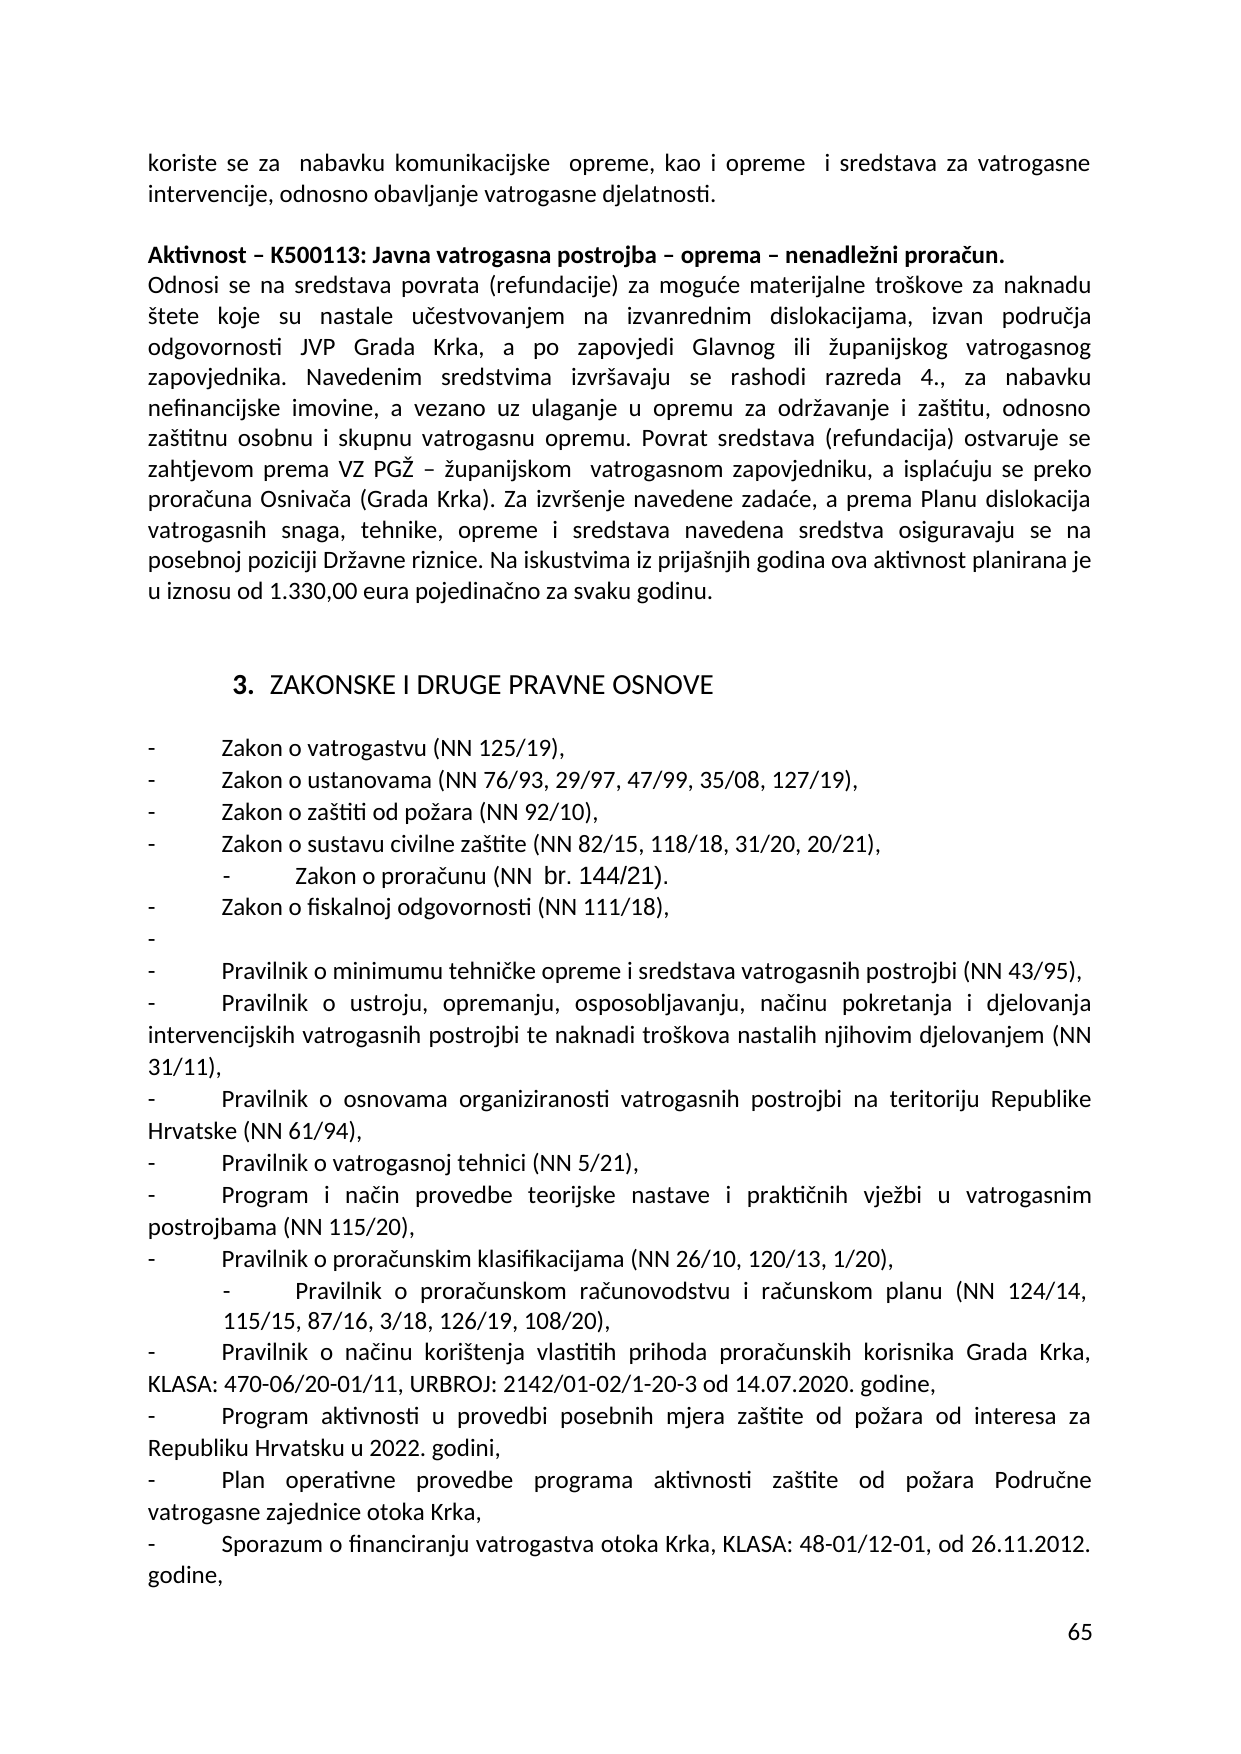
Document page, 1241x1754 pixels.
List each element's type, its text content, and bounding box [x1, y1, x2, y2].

list Pravilnik o proračunskom računovodstvu i računskom planu (NN 124/14, 115/15, 87/16, 3/18, 126/19, 108/20), [223, 1275, 1088, 1336]
list Zakon o vatrogastvu (NN 125/19), [148, 733, 1093, 763]
list Zakon o fiskalnoj odgovornosti (NN 111/18), [148, 891, 1093, 922]
list Pravilnik o osnovama organiziranosti vatrogasnih postrojbi na teritoriju Republike Hrvatske (NN 61/94), [148, 1083, 1093, 1145]
list Zakon o sustavu civilne zaštite (NN 82/15, 118/18, 31/20, 20/21), [148, 828, 1093, 859]
list Zakon o ustanovama (NN 76/93, 29/97, 47/99, 35/08, 127/19), [148, 764, 1093, 795]
subtitle ZAKONSKE I DRUGE PRAVNE OSNOVE [232, 666, 1093, 702]
list Program i način provedbe teorijske nastave i praktičnih vježbi u vatrogasnim postrojbama (NN 115/20), [148, 1179, 1093, 1241]
text Aktivnost – K500113: Javna vatrogasna postrojba – oprema – nenadležni proračun. [148, 239, 1093, 270]
list Zakon o zaštiti od požara (NN 92/10), [148, 797, 1093, 827]
list Pravilnik o vatrogasnoj tehnici (NN 5/21), [148, 1147, 1093, 1177]
list Pravilnik o minimumu tehničke opreme i sredstava vatrogasnih postrojbi (NN 43/95), [148, 955, 1093, 986]
list Pravilnik o načinu korištenja vlastitih prihoda proračunskih korisnika Grada Krka, KLASA: 470-06/20-01/11, URBROJ: 2142/01-02/1-20-3 od 14.07.2020. godine, [148, 1336, 1093, 1398]
list Program aktivnosti u provedbi posebnih mjera zaštite od požara od interesa za Republiku Hrvatsku u 2022. godini, [148, 1400, 1093, 1462]
list Zakon o proračunu (NN br. 144/21). [223, 861, 1088, 891]
text Odnosi se na sredstava povrata (refundacije) za moguće materijalne troškove za naknadu štete koje su nastale učestvovanjem na izvanrednim dislokacijama, izvan područja odgovornosti JVP Grada Krka, a po zapovjedi Glavnog ili županijskog vatrogasnog zapovjednika. Navedenim sredstvima izvršavaju se rashodi razreda 4., za nabavku nefinancijske imovine, a vezano uz ulaganje u opremu za održavanje i zaštitu, odnosno zaštitnu osobnu i skupnu vatrogasnu opremu. Povrat sredstava (refundacija) ostvaruje se zahtjevom prema VZ PGŽ – županijskom vatrogasnom zapovjedniku, a isplaćuju se preko proračuna Osnivača (Grada Krka). Za izvršenje navedene zadaće, a prema Planu dislokacija vatrogasnih snaga, tehnike, opreme i sredstava navedena sredstva osiguravaju se na posebnoj poziciji Državne riznice. Na iskustvima iz prijašnjih godina ova aktivnost planirana je u iznosu od 1.330,00 eura pojedinačno za svaku godinu. [148, 270, 1093, 605]
list Pravilnik o proračunskim klasifikacijama (NN 26/10, 120/13, 1/20), [148, 1243, 1093, 1273]
list Pravilnik o ustroju, opremanju, osposobljavanju, načinu pokretanja i djelovanja intervencijskih vatrogasnih postrojbi te naknadi troškova nastalih njihovim djelovanjem (NN 31/11), [148, 987, 1093, 1081]
list Plan operativne provedbe programa aktivnosti zaštite od požara Područne vatrogasne zajednice otoka Krka, [148, 1464, 1093, 1526]
list Sporazum o financiranju vatrogastva otoka Krka, KLASA: 48-01/12-01, od 26.11.2012. godine, [148, 1528, 1093, 1590]
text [148, 148, 1093, 209]
